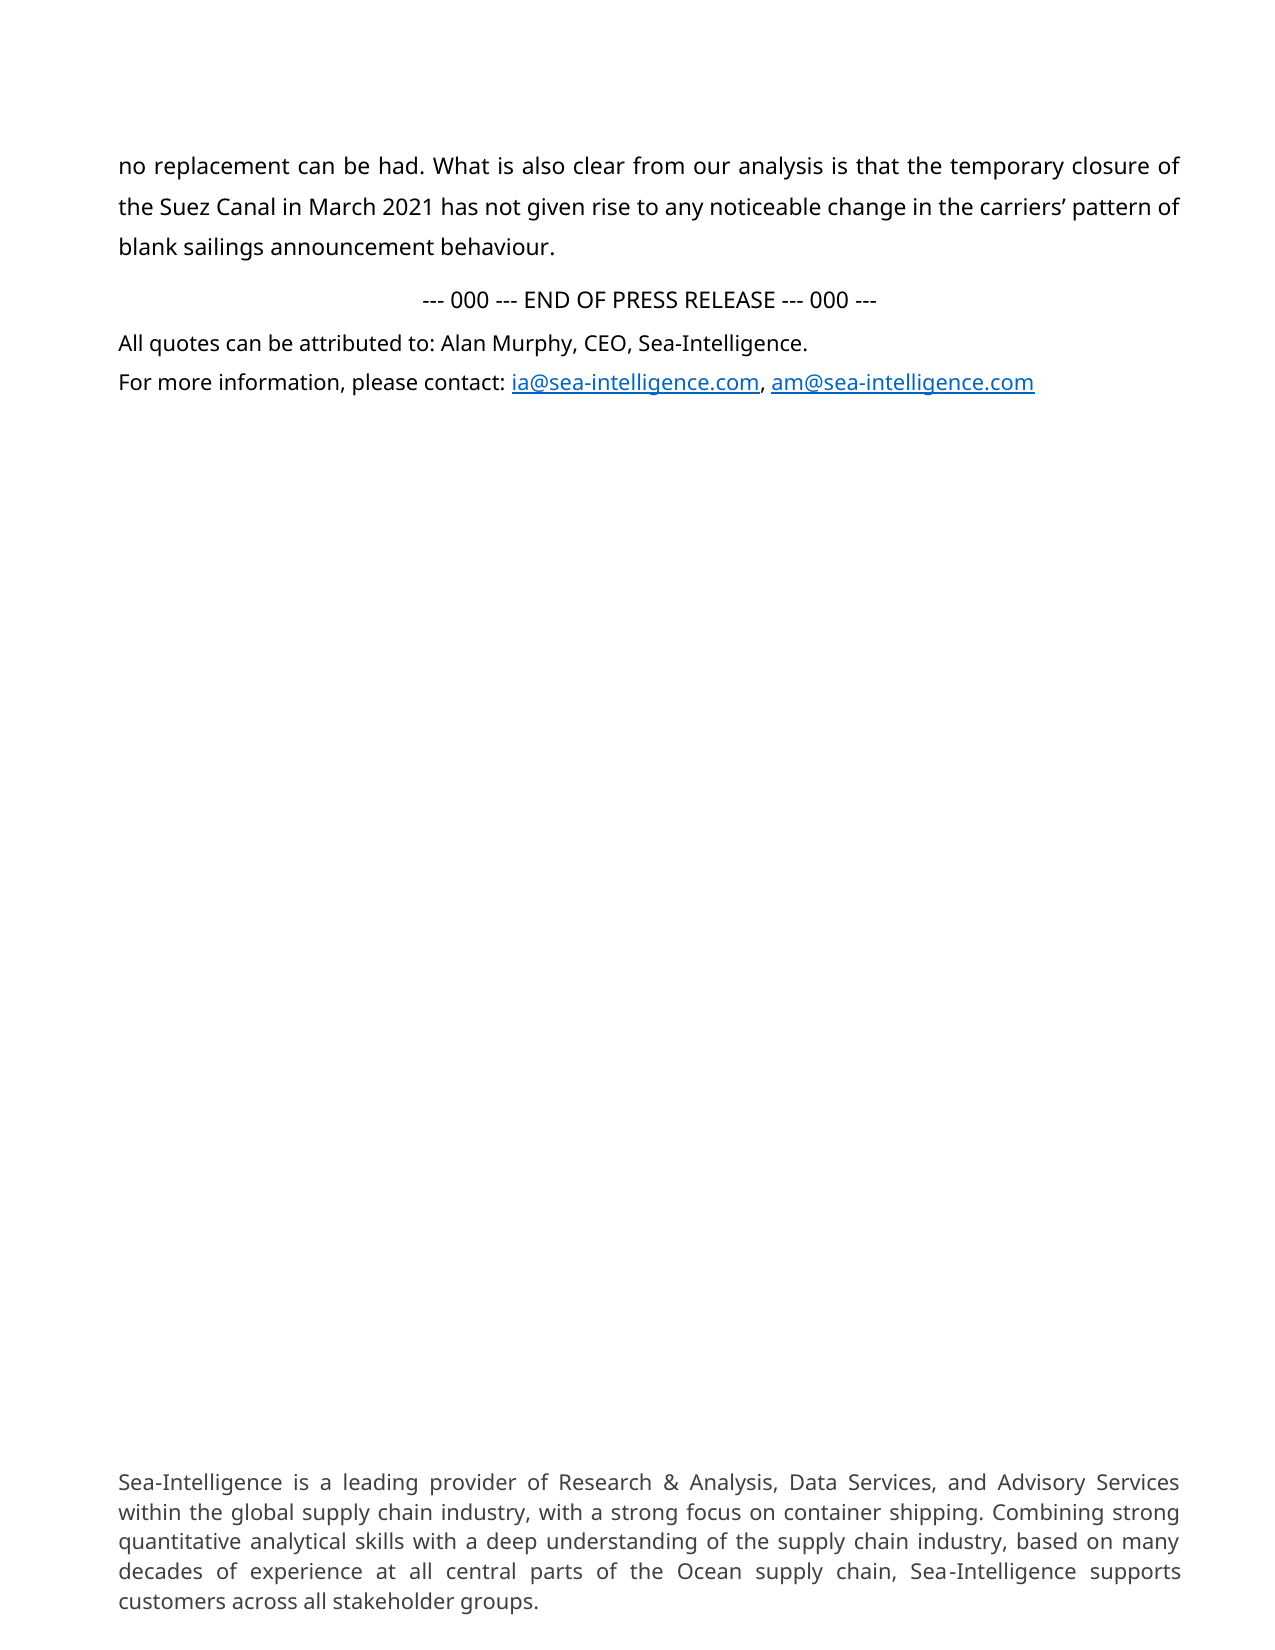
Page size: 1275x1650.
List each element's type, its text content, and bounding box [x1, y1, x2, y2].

text All quotes can be attributed to: Alan Murphy, CEO, Sea-Intelligence. For more information, please contact: ia@sea-intelligence.com, am@sea-intelligence.com [118, 328, 1181, 397]
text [118, 150, 1181, 262]
text --- 000 --- END OF PRESS RELEASE --- 000 --- [118, 284, 1181, 316]
